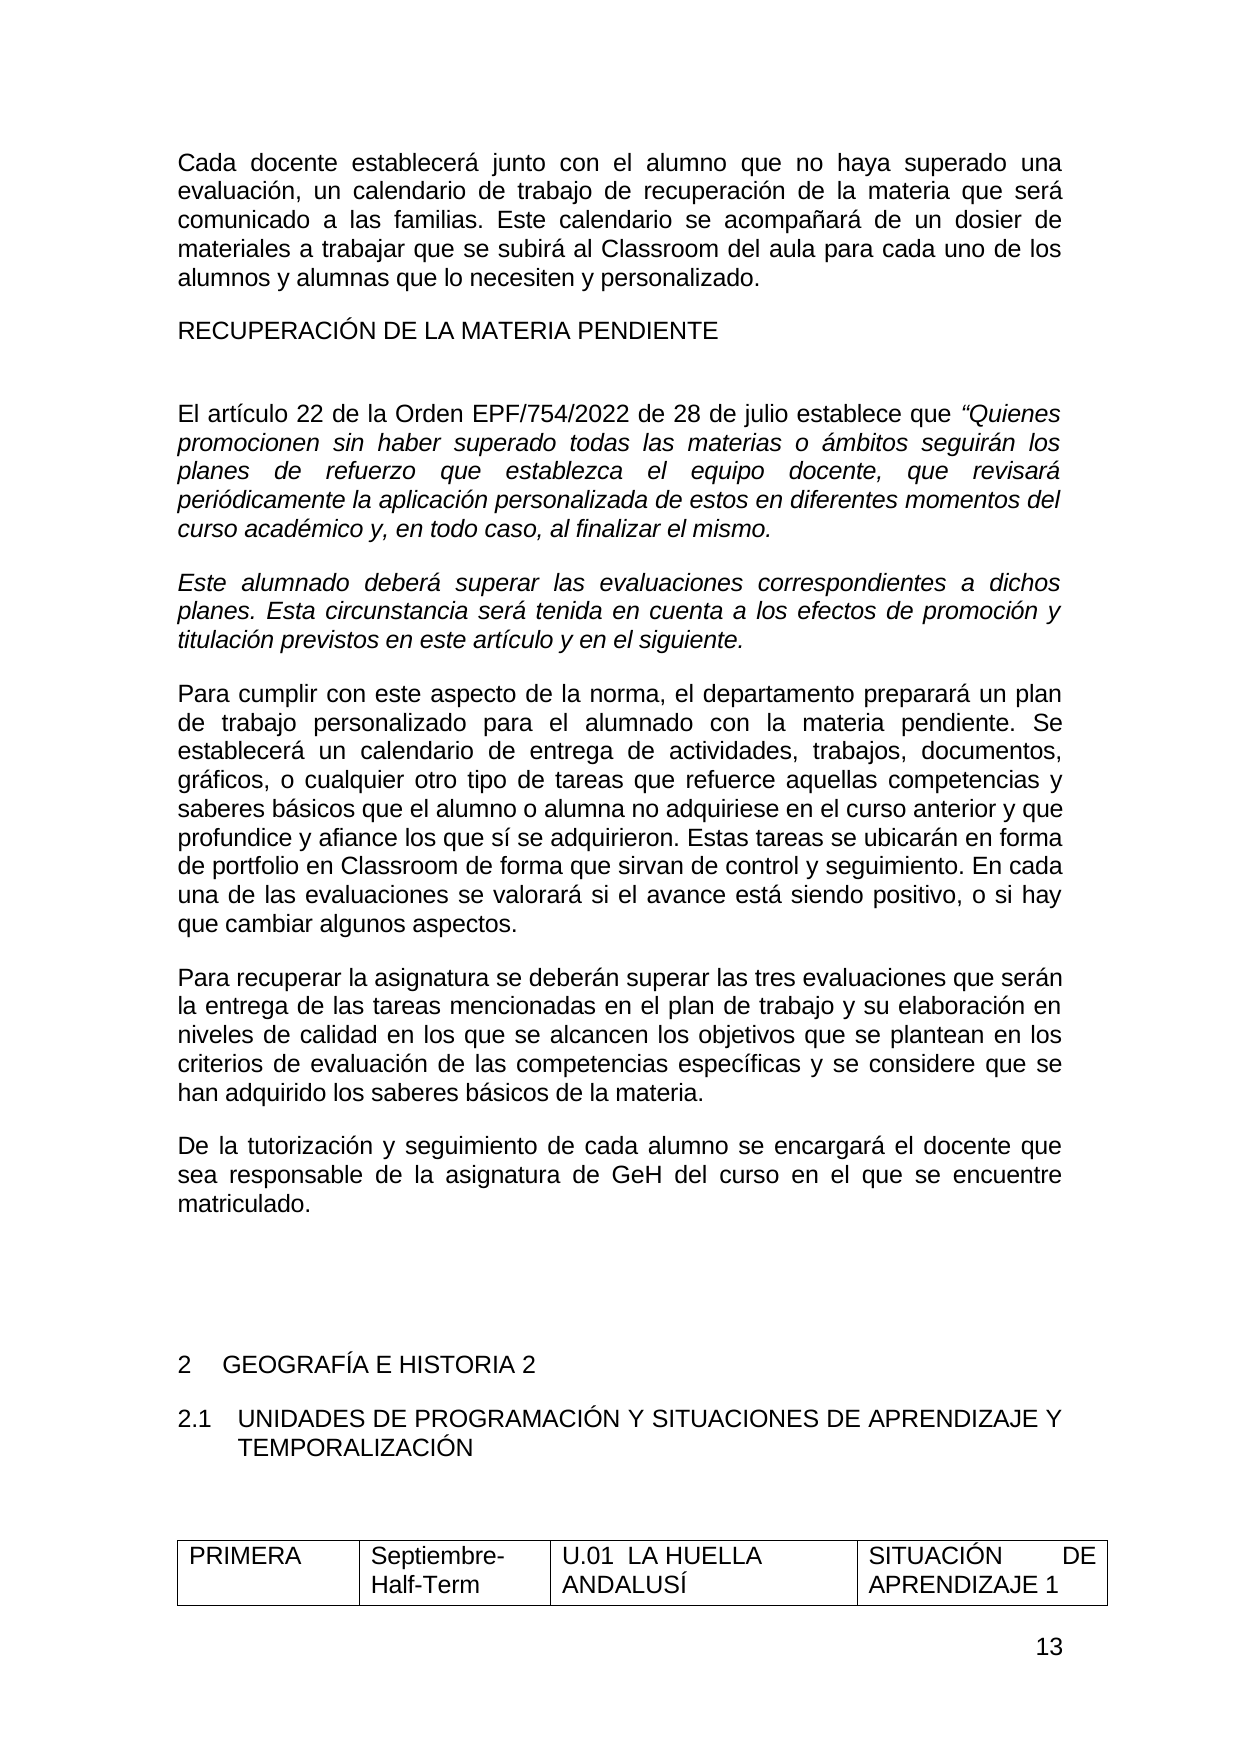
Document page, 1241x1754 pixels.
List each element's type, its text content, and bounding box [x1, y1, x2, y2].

text Para recuperar la asignatura se deberán superar las tres evaluaciones que serán la entrega de las tareas mencionadas en el plan de trabajo y su elaboración en niveles de calidad en los que se alcancen los objetivos que se plantean en los criterios de evaluación de las competencias específicas y se considere que se han adquirido los saberes básicos de la materia. [177, 963, 1063, 1106]
text De la tutorización y seguimiento de cada alumno se encargará el docente que sea responsable de la asignatura de GeH del curso en el que se encuentre matriculado. [177, 1131, 1063, 1218]
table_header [551, 1541, 857, 1605]
text Para cumplir con este aspecto de la norma, el departamento preparará un plan de trabajo personalizado para el alumnado con la materia pendiente. Se establecerá un calendario de entrega de actividades, trabajos, documentos, gráficos, o cualquier otro tipo de tareas que refuerce aquellas competencias y saberes básicos que el alumno o alumna no adquiriese en el curso anterior y que profundice y afiance los que sí se adquirieron. Estas tareas se ubicarán en forma de portfolio en Classroom de forma que sirvan de control y seguimiento. En cada una de las evaluaciones se valorará si el avance está siendo positivo, o si hay que cambiar algunos aspectos. [177, 679, 1063, 938]
subtitle recuperación de la materia pendiente [177, 316, 1063, 345]
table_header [858, 1541, 1107, 1605]
text Este alumnado deberá superar las evaluaciones correspondientes a dichos planes. Esta circunstancia será tenida en cuenta a los efectos de promoción y titulación previstos en este artículo y en el siguiente. [177, 568, 1063, 654]
subtitle UNIDADES DE PROGRAMACIÓN Y SITUACIONES DE APRENDIZAJE Y TEMPORALIZACIÓN [177, 1404, 1063, 1461]
subtitle GEOGRAFÍA E HISTORIA 2 [177, 1350, 1063, 1379]
text Cada docente establecerá junto con el alumno que no haya superado una evaluación, un calendario de trabajo de recuperación de la materia que será comunicado a las familias. Este calendario se acompañará de un dosier de materiales a trabajar que se subirá al Classroom del aula para cada uno de los alumnos y alumnas que lo necesiten y personalizado. [177, 148, 1063, 291]
text El artículo 22 de la Orden EPF/754/2022 de 28 de julio establece que “Quienes promocionen sin haber superado todas las materias o ámbitos seguirán los planes de refuerzo que establezca el equipo docente, que revisará periódicamente la aplicación personalizada de estos en diferentes momentos del curso académico y, en todo caso, al finalizar el mismo. [177, 399, 1063, 543]
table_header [360, 1541, 550, 1605]
table_header PRIMERA EVALUACIÓN [178, 1541, 359, 1605]
